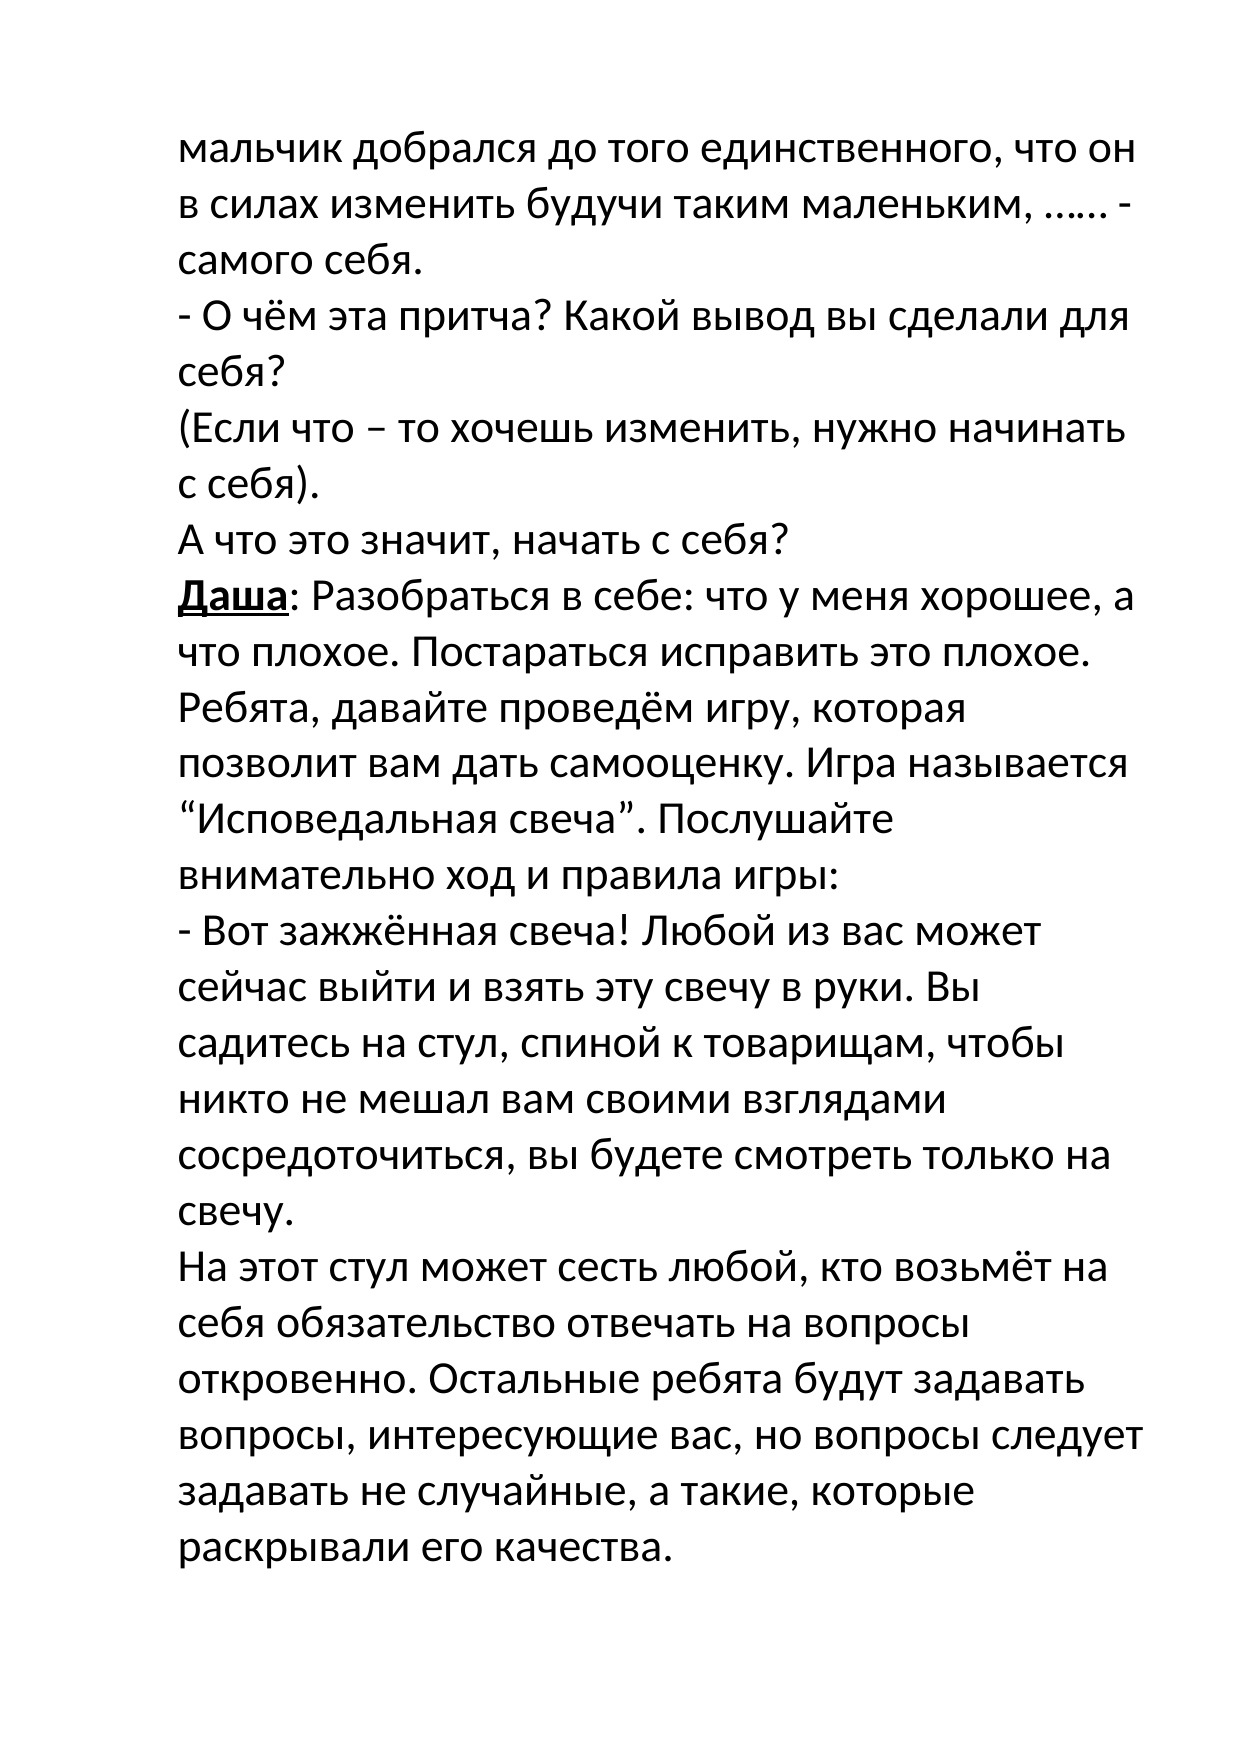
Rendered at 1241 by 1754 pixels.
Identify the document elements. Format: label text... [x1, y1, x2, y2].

text На этот стул может сесть любой, кто возьмёт на себя обязательство отвечать на вопросы откровенно. Остальные ребята будут задавать вопросы, интересующие вас, но вопросы следует задавать не случайные, а такие, которые раскрывали его качества. [177, 1237, 1152, 1572]
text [177, 118, 1152, 286]
text (Если что – то хочешь изменить, нужно начинать с себя). [177, 398, 1152, 510]
text А что это значит, начать с себя? [177, 510, 1152, 566]
text Ребята, давайте проведём игру, которая позволит вам дать самооценку. Игра называется “Исповедальная свеча”. Послушайте внимательно ход и правила игры: [177, 677, 1152, 901]
text - О чём эта притча? Какой вывод вы сделали для себя? [177, 286, 1152, 398]
text Даша: Разобраться в себе: что у меня хорошее, а что плохое. Постараться исправить это плохое. [177, 566, 1152, 677]
text - Вот зажжённая свеча! Любой из вас может сейчас выйти и взять эту свечу в руки. Вы садитесь на стул, спиной к товарищам, чтобы никто не мешал вам своими взглядами сосредоточиться, вы будете смотреть только на свечу. [177, 901, 1152, 1237]
